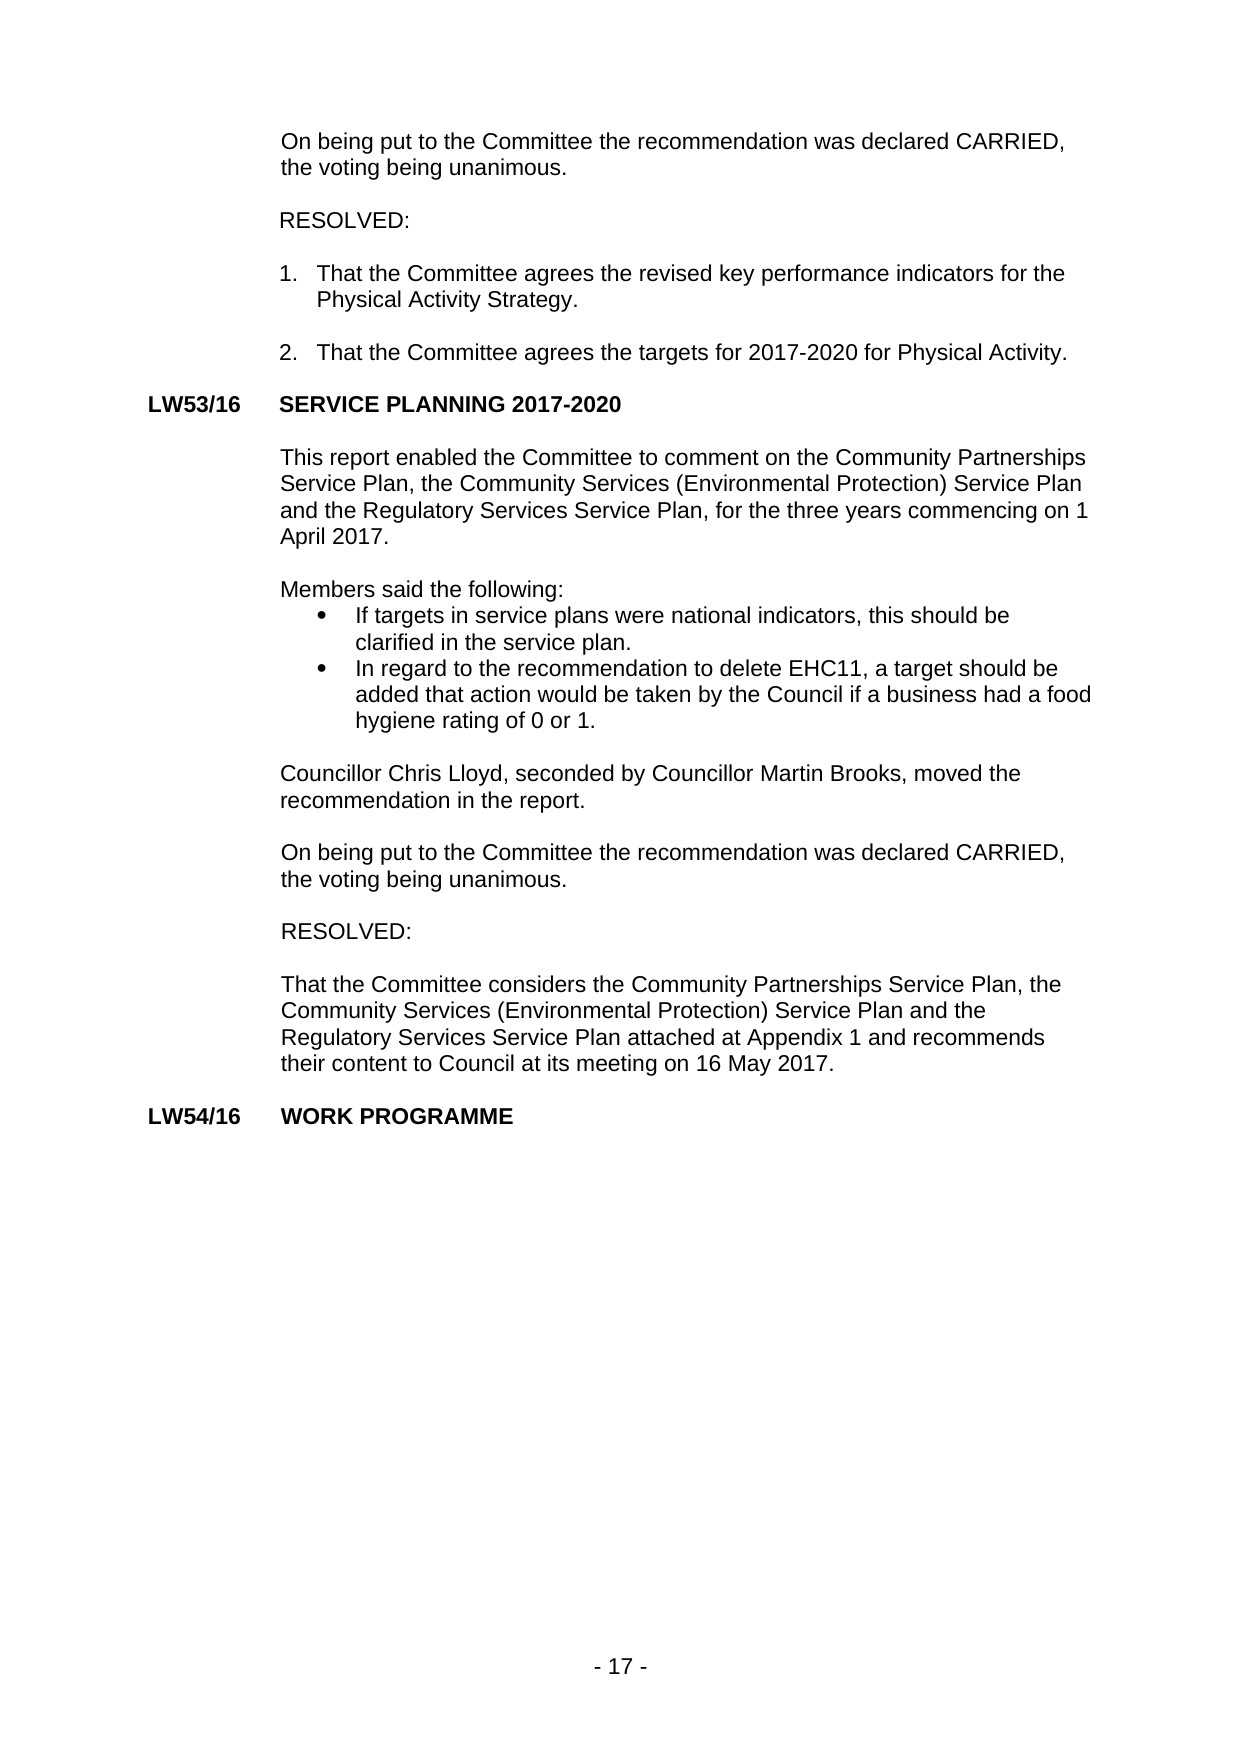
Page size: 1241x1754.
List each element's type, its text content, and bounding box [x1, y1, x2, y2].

text On being put to the Committee the recommendation was declared CARRIED, the voting being unanimous. [281, 128, 1093, 180]
list That the Committee agrees the targets for 2017-2020 for Physical Activity. [279, 338, 1093, 365]
text That the Committee considers the Community Partnerships Service Plan, the Community Services (Environmental Protection) Service Plan and the Regulatory Services Service Plan attached at Appendix 1 and recommends their content to Council at its meeting on 16 May 2017. [281, 971, 1093, 1076]
text LW53/16 SERVICE PLANNING 2017-2020 [148, 391, 1093, 418]
text Members said the following: [148, 576, 1093, 602]
list That the Committee agrees the revised key performance indicators for the Physical Activity Strategy. [279, 259, 1093, 312]
text RESOLVED: [281, 918, 1093, 945]
text On being put to the Committee the recommendation was declared CARRIED, the voting being unanimous. [281, 839, 1093, 892]
list If targets in service plans were national indicators, this should be clarified in the service plan. [318, 602, 1093, 655]
text LW54/16 WORK PROGRAMME [148, 1103, 1093, 1129]
text Councillor Chris Lloyd, seconded by Councillor Martin Brooks, moved the recommendation in the report. [280, 760, 1093, 813]
list In regard to the recommendation to delete EHC11, a target should be added that action would be taken by the Council if a business had a food hygiene rating of 0 or 1. [318, 655, 1093, 734]
text This report enabled the Committee to comment on the Community Partnerships Service Plan, the Community Services (Environmental Protection) Service Plan and the Regulatory Services Service Plan, for the three years commencing on 1 April 2017. [148, 444, 1093, 549]
text RESOLVED: [204, 207, 1093, 233]
